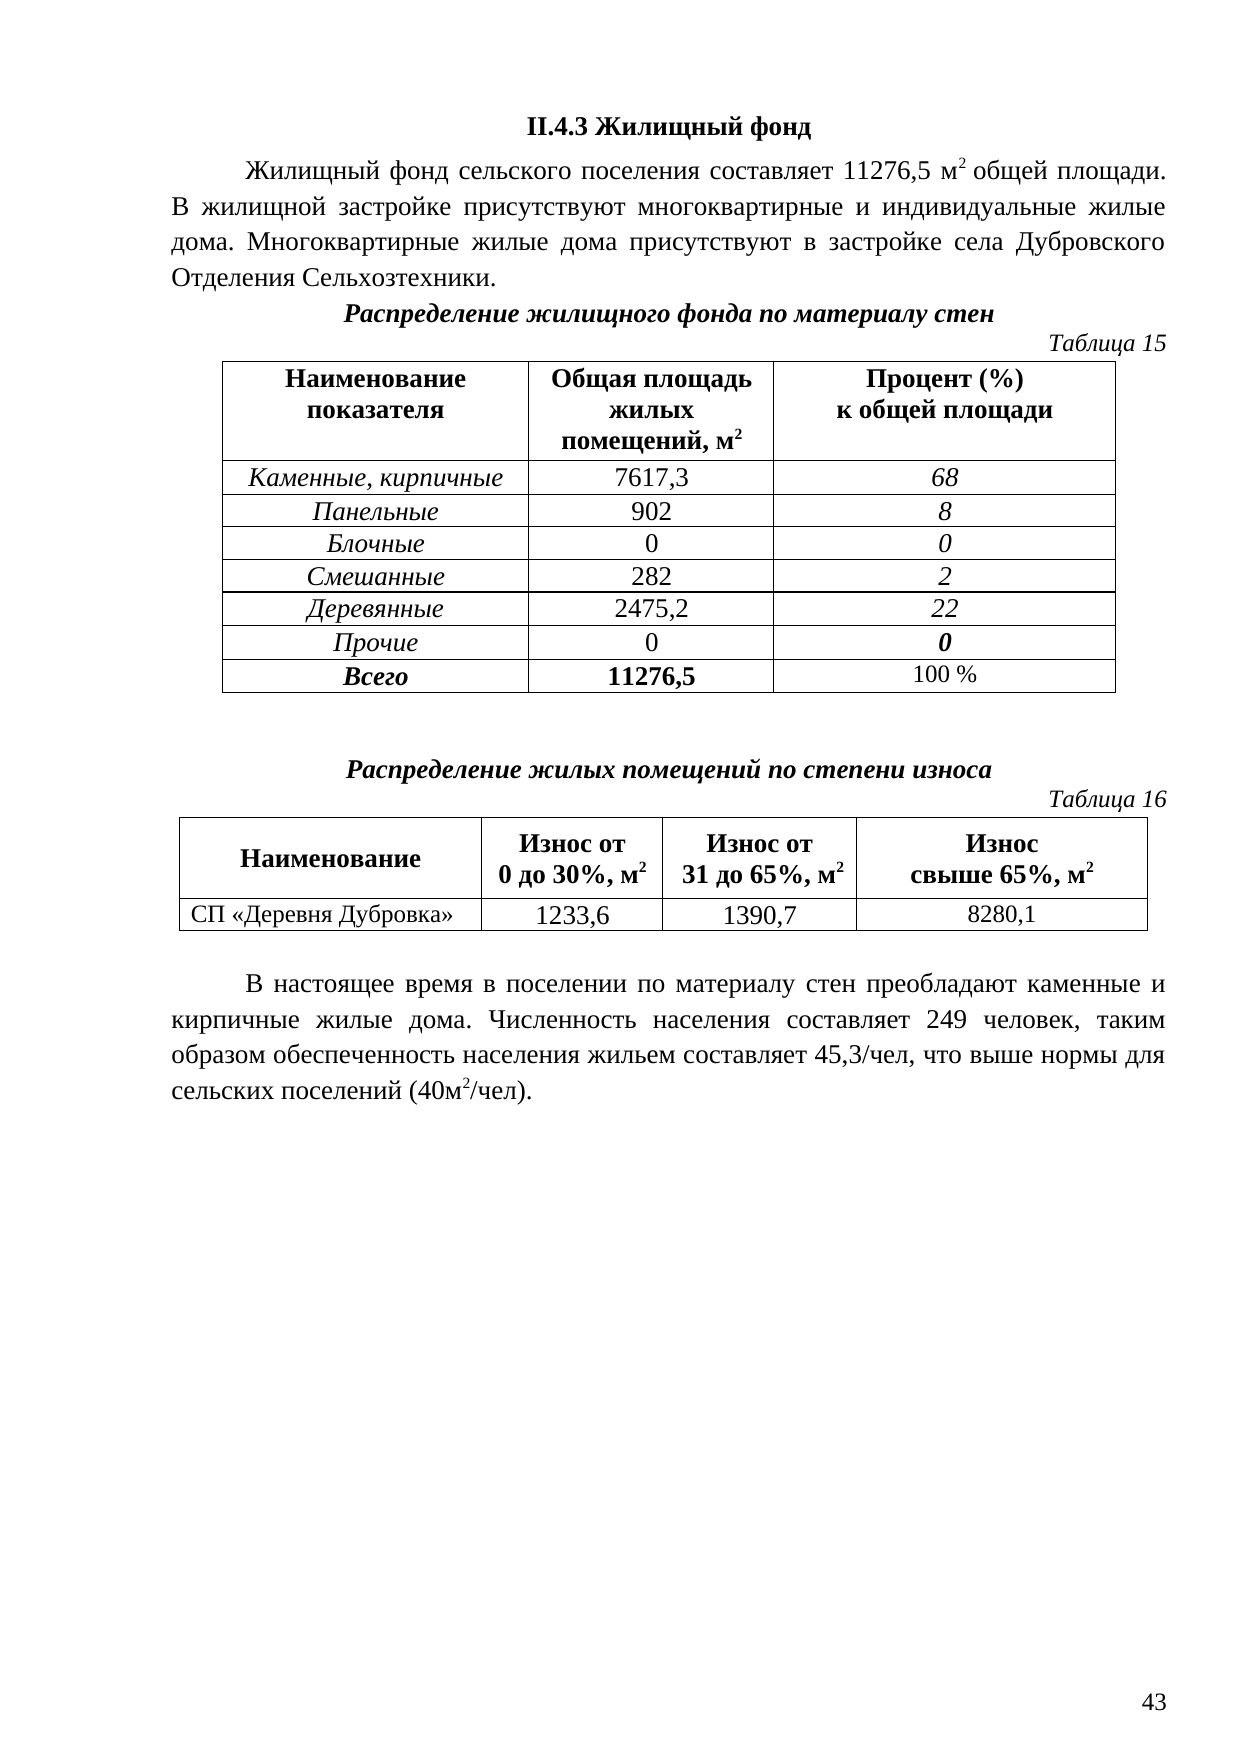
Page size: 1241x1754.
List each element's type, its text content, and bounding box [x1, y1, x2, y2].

text Распределение жилищного фонда по материалу стен [171, 297, 1167, 328]
text Таблица 15 [171, 328, 1167, 357]
table_cell 1233,6 [482, 899, 662, 930]
table_cell Каменные, кирпичные [223, 461, 528, 493]
table_cell 11276,5 [529, 660, 773, 692]
table_header Износ свыше 65%, м2 [857, 818, 1147, 898]
table_header Общая площадь жилых помещений, м2 [529, 362, 773, 460]
table_cell 2 [774, 560, 1115, 591]
table_cell 7617,3 [529, 461, 773, 493]
table_cell 0 [774, 626, 1115, 658]
table_cell Прочие [223, 626, 528, 658]
table_cell 0 [774, 527, 1115, 559]
table_cell 8280,1 [857, 899, 1147, 930]
table_header Износ от 0 до 30%, м2 [482, 818, 662, 898]
table_cell 0 [529, 626, 773, 658]
table_cell 22 [774, 593, 1115, 625]
subtitle II.4.3 Жилищный фонд [171, 110, 1167, 142]
text Таблица 16 [171, 784, 1167, 813]
table_cell Блочные [223, 527, 528, 559]
table_header Процент (%) к общей площади [774, 362, 1115, 460]
table_cell 1390,7 [663, 899, 856, 930]
table_cell 68 [774, 461, 1115, 493]
table_cell 0 [529, 527, 773, 559]
table_header Износ от 31 до 65%, м2 [663, 818, 856, 898]
table_header Наименование [180, 818, 481, 898]
text В настоящее время в поселении по материалу стен преобладают каменные и кирпичные жилые дома. Численность населения составляет 249 человек, таким образом обеспеченность населения жильем составляет 45,3/чел, что выше нормы для сельских поселений (40м2/чел). [171, 967, 1167, 1105]
table_cell Деревянные [223, 593, 528, 625]
table_cell 100 % [774, 660, 1115, 692]
table_cell 902 [529, 495, 773, 526]
table_cell 2475,2 [529, 593, 773, 625]
table_cell СП «Деревня Дубровка» [180, 899, 481, 930]
table_header Наименование показателя [223, 362, 528, 460]
table_cell Панельные [223, 495, 528, 526]
text Жилищный фонд сельского поселения составляет 11276,5 м2 общей площади. В жилищной застройке присутствуют многоквартирные и индивидуальные жилые дома. Многоквартирные жилые дома присутствуют в застройке села Дубровского Отделения Сельхозтехники. [171, 154, 1167, 292]
table_cell 282 [529, 560, 773, 591]
table_cell 8 [774, 495, 1115, 526]
text Распределение жилых помещений по степени износа [171, 753, 1167, 784]
table_cell Смешанные [223, 560, 528, 591]
table_cell Всего [223, 660, 528, 692]
